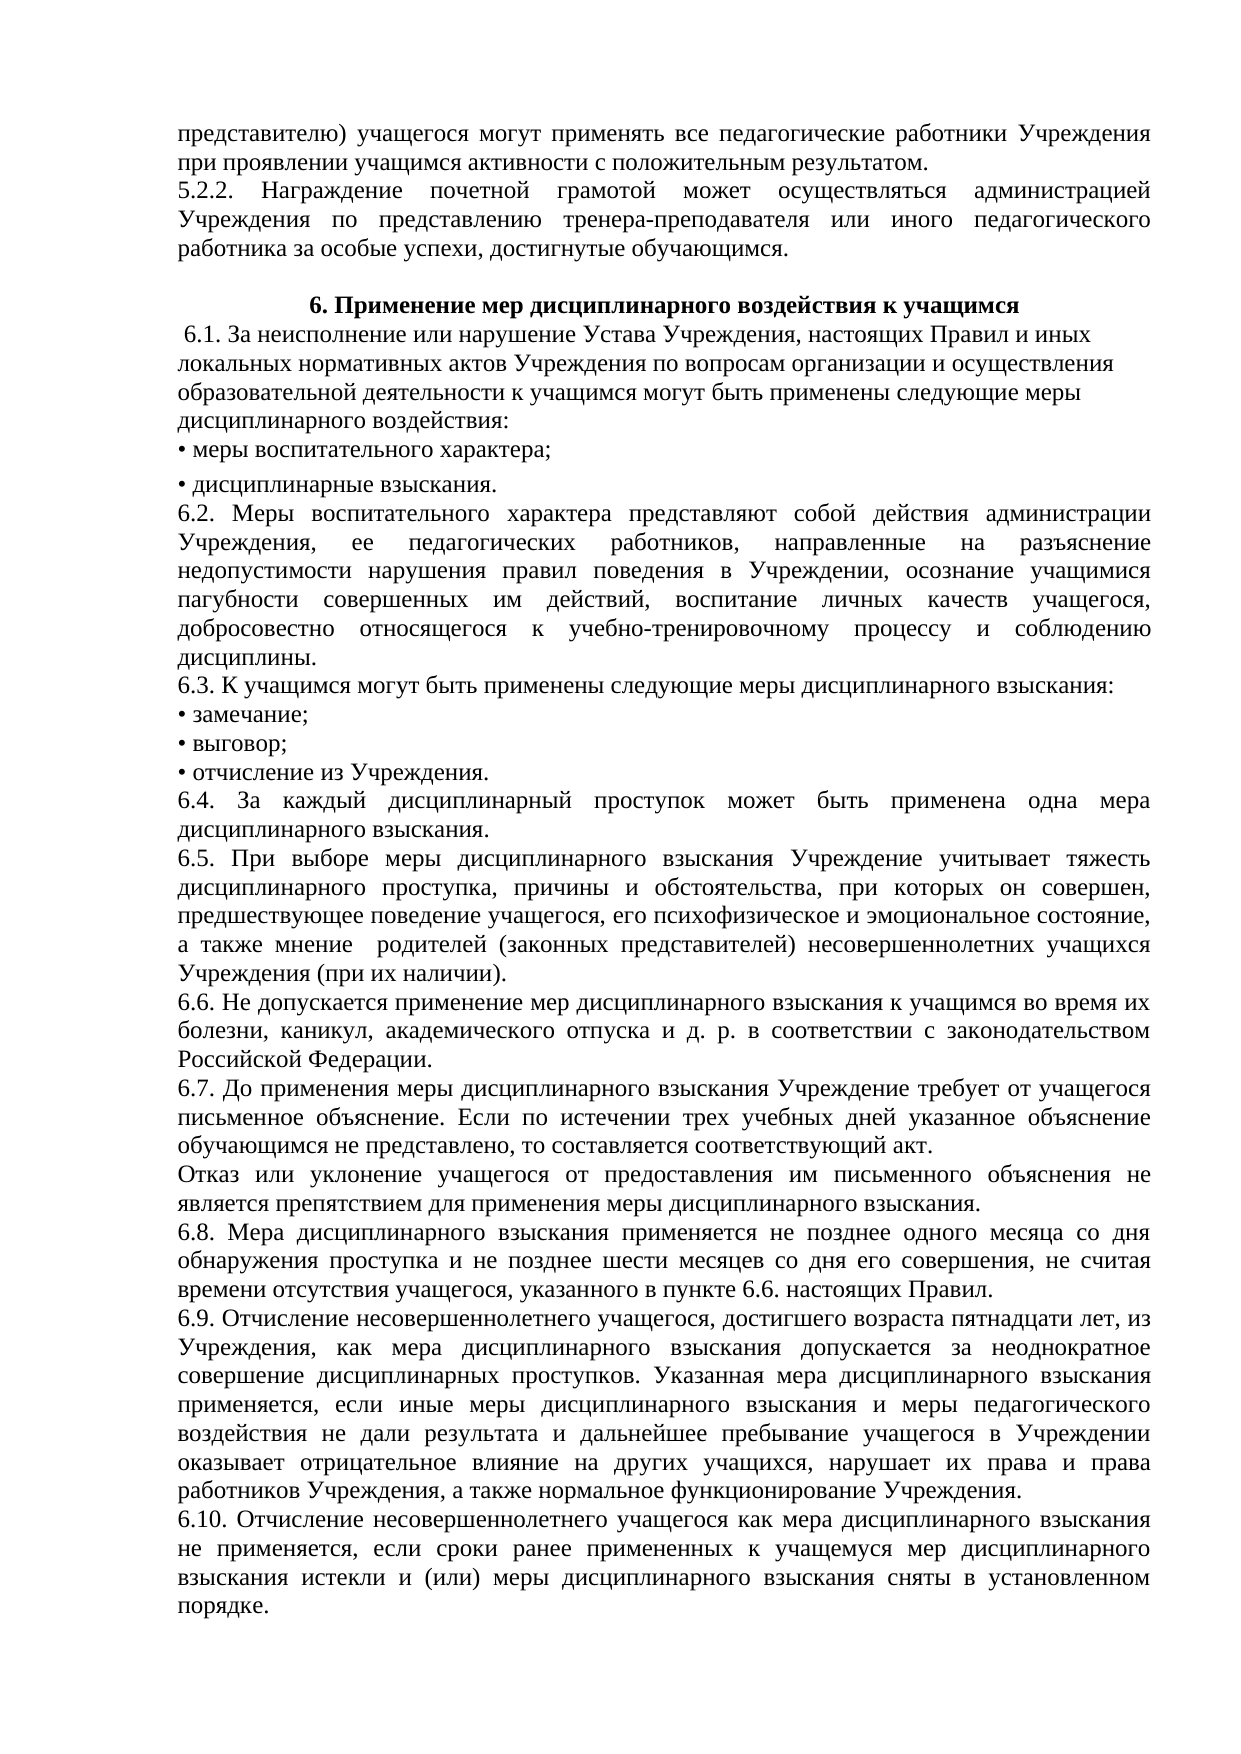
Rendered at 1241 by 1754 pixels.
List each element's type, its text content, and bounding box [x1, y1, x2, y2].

text 6.5. При выборе меры дисциплинарного взыскания Учреждение учитывает тяжесть дисциплинарного проступка, причины и обстоятельства, при которых он совершен, предшествующее поведение учащегося, его психофизическое и эмоциональное состояние, а также мнение родителей (законных представителей) несовершеннолетних учащихся Учреждения (при их наличии). [177, 843, 1152, 987]
text 6.9. Отчисление несовершеннолетнего учащегося, достигшего возраста пятнадцати лет, из Учреждения, как мера дисциплинарного взыскания допускается за неоднократное совершение дисциплинарных проступков. Указанная мера дисциплинарного взыскания применяется, если иные меры дисциплинарного взыскания и меры педагогического воздействия не дали результата и дальнейшее пребывание учащегося в Учреждении оказывает отрицательное влияние на других учащихся, нарушает их права и права работников Учреждения, а также нормальное функционирование Учреждения. [177, 1303, 1152, 1504]
text 6.2. Меры воспитательного характера представляют собой действия администрации Учреждения, ее педагогических работников, направленные на разъяснение недопустимости нарушения правил поведения в Учреждении, осознание учащимися пагубности совершенных им действий, воспитание личных качеств учащегося, добросовестно относящегося к учебно-тренировочному процессу и соблюдению дисциплины. [177, 498, 1152, 670]
text • замечание; [177, 699, 1152, 728]
text 6.1. За неисполнение или нарушение Устава Учреждения, настоящих Правил и иных локальных нормативных актов Учреждения по вопросам организации и осуществления образовательной деятельности к учащимся могут быть применены следующие меры дисциплинарного воздействия: [177, 319, 1152, 434]
text • меры воспитательного характера; [177, 434, 1152, 463]
text 6.8. Мера дисциплинарного взыскания применяется не позднее одного месяца со дня обнаружения проступка и не позднее шести месяцев со дня его совершения, не считая времени отсутствия учащегося, указанного в пункте 6.6. настоящих Правил. [177, 1217, 1152, 1303]
text • отчисление из Учреждения. [177, 757, 1152, 785]
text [177, 118, 1152, 176]
text • дисциплинарные взыскания. [177, 469, 1152, 498]
text 6. Применение мер дисциплинарного воздействия к учащимся [177, 291, 1152, 319]
text 6.4. За каждый дисциплинарный проступок может быть применена одна мера дисциплинарного взыскания. [177, 785, 1152, 843]
text Отказ или уклонение учащегося от предоставления им письменного объяснения не является препятствием для применения меры дисциплинарного взыскания. [177, 1159, 1152, 1217]
text 6.6. Не допускается применение мер дисциплинарного взыскания к учащимся во время их болезни, каникул, академического отпуска и д. р. в соответствии с законодательством Российской Федерации. [177, 987, 1152, 1073]
text • выговор; [177, 728, 1152, 757]
text 5.2.2. Награждение почетной грамотой может осуществляться администрацией Учреждения по представлению тренера-преподавателя или иного педагогического работника за особые успехи, достигнутые обучающимся. [177, 176, 1152, 262]
text 6.3. К учащимся могут быть применены следующие меры дисциплинарного взыскания: [177, 670, 1152, 699]
text 6.10. Отчисление несовершеннолетнего учащегося как мера дисциплинарного взыскания не применяется, если сроки ранее примененных к учащемуся мер дисциплинарного взыскания истекли и (или) меры дисциплинарного взыскания сняты в установленном порядке. [177, 1504, 1152, 1619]
text 6.7. До применения меры дисциплинарного взыскания Учреждение требует от учащегося письменное объяснение. Если по истечении трех учебных дней указанное объяснение обучающимся не представлено, то составляется соответствующий акт. [177, 1073, 1152, 1159]
